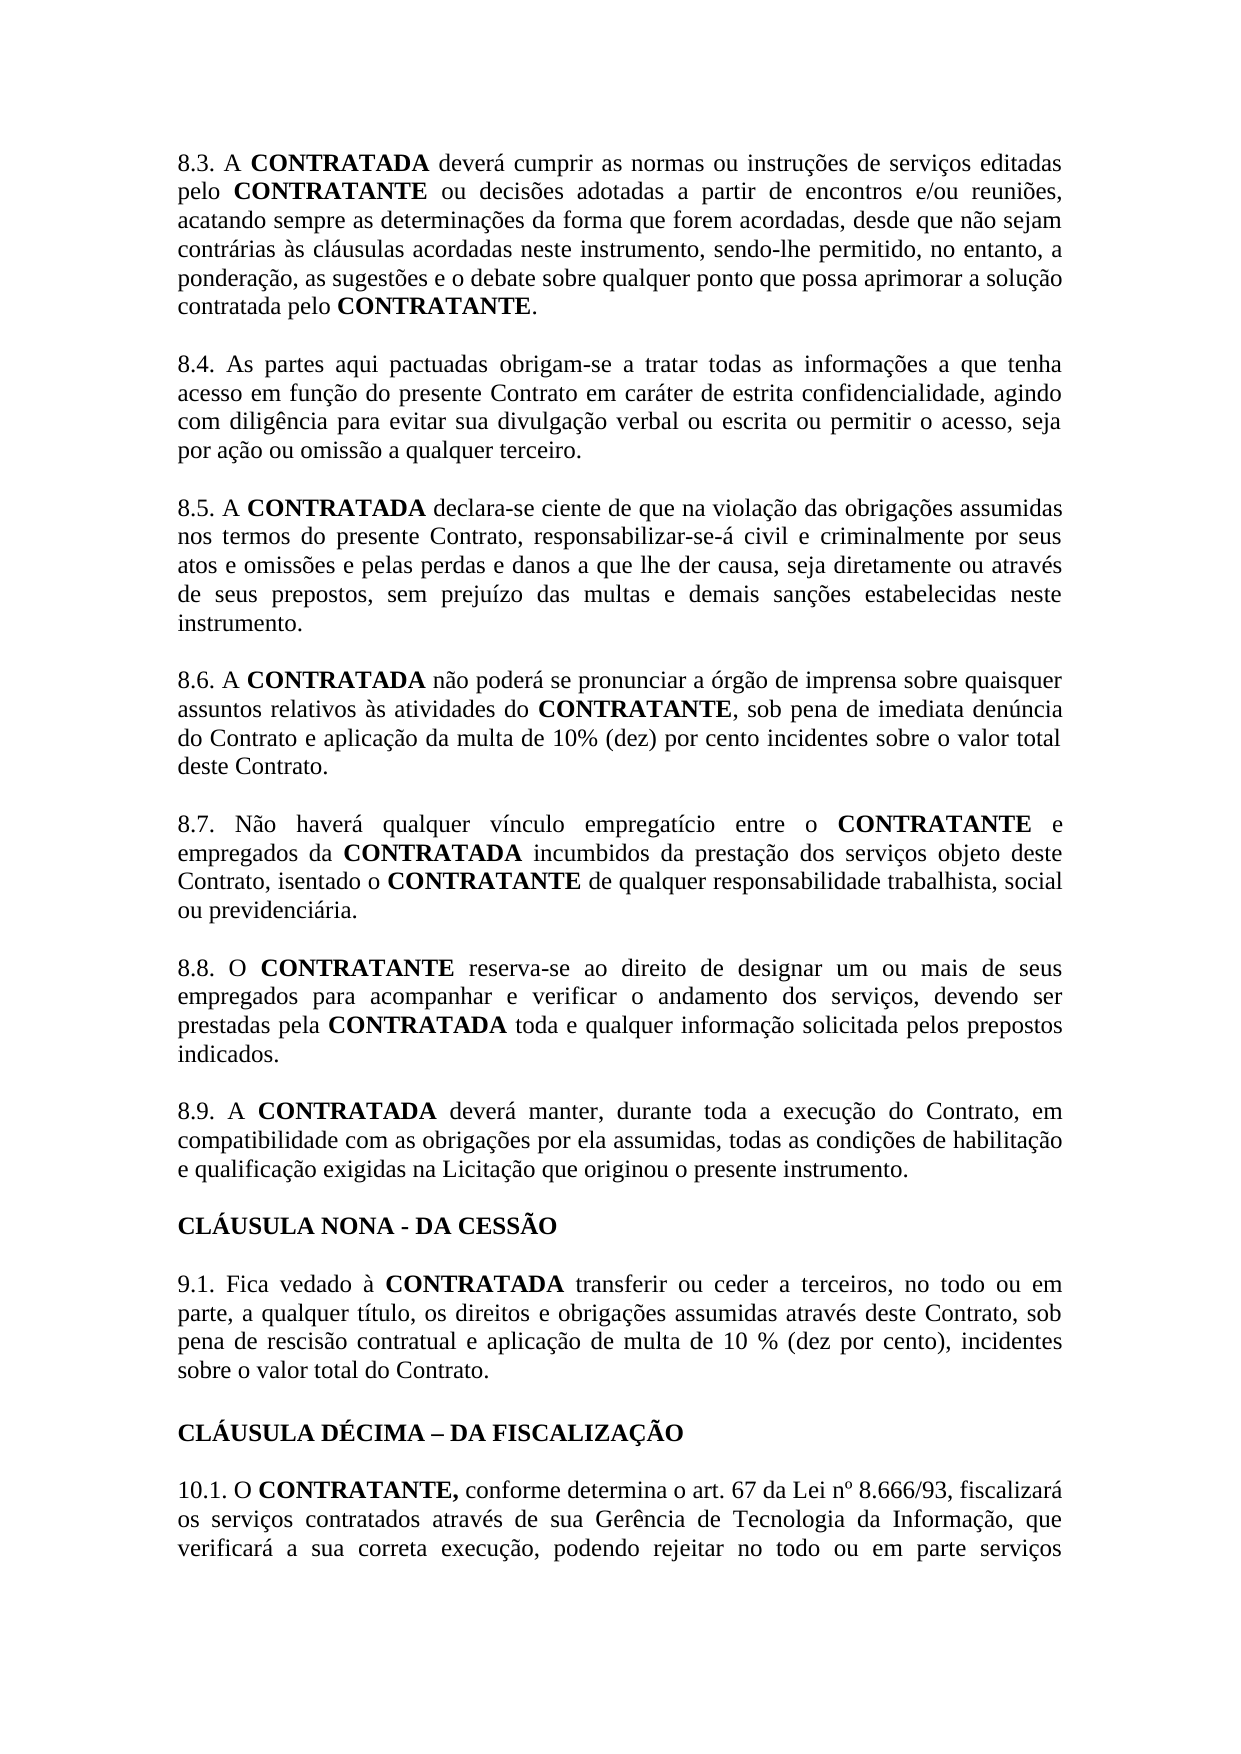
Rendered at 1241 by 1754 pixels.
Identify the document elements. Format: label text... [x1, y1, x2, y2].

text CLÁUSULA DÉCIMA – DA FISCALIZAÇÃO [177, 1418, 1063, 1447]
text 8.5. A CONTRATADA declara-se ciente de que na violação das obrigações assumidas nos termos do presente Contrato, responsabilizar-se-á civil e criminalmente por seus atos e omissões e pelas perdas e danos a que lhe der causa, seja diretamente ou através de seus prepostos, sem prejuízo das multas e demais sanções estabelecidas neste instrumento. [177, 493, 1063, 636]
text 9.1. Fica vedado à CONTRATADA transferir ou ceder a terceiros, no todo ou em parte, a qualquer título, os direitos e obrigações assumidas através deste Contrato, sob pena de rescisão contratual e aplicação de multa de 10 % (dez por cento), incidentes sobre o valor total do Contrato. [177, 1269, 1063, 1384]
text 8.3. A CONTRATADA deverá cumprir as normas ou instruções de serviços editadas pelo CONTRATANTE ou decisões adotadas a partir de encontros e/ou reuniões, acatando sempre as determinações da forma que forem acordadas, desde que não sejam contrárias às cláusulas acordadas neste instrumento, sendo-lhe permitido, no entanto, a ponderação, as sugestões e o debate sobre qualquer ponto que possa aprimorar a solução contratada pelo CONTRATANTE. [177, 148, 1063, 320]
text 8.8. O CONTRATANTE reserva-se ao direito de designar um ou mais de seus empregados para acompanhar e verificar o andamento dos serviços, devendo ser prestadas pela CONTRATADA toda e qualquer informação solicitada pelos prepostos indicados. [177, 953, 1063, 1068]
text 8.7. Não haverá qualquer vínculo empregatício entre o CONTRATANTE e empregados da CONTRATADA incumbidos da prestação dos serviços objeto deste Contrato, isentado o CONTRATANTE de qualquer responsabilidade trabalhista, social ou previdenciária. [177, 809, 1063, 924]
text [177, 1475, 1063, 1562]
text CLÁUSULA NONA - DA CESSÃO [177, 1211, 1063, 1240]
text 8.9. A CONTRATADA deverá manter, durante toda a execução do Contrato, em compatibilidade com as obrigações por ela assumidas, todas as condições de habilitação e qualificação exigidas na Licitação que originou o presente instrumento. [177, 1096, 1063, 1183]
text 8.6. A CONTRATADA não poderá se pronunciar a órgão de imprensa sobre quaisquer assuntos relativos às atividades do CONTRATANTE, sob pena de imediata denúncia do Contrato e aplicação da multa de 10% (dez) por cento incidentes sobre o valor total deste Contrato. [177, 665, 1063, 780]
text 8.4. As partes aqui pactuadas obrigam-se a tratar todas as informações a que tenha acesso em função do presente Contrato em caráter de estrita confidencialidade, agindo com diligência para evitar sua divulgação verbal ou escrita ou permitir o acesso, seja por ação ou omissão a qualquer terceiro. [177, 349, 1063, 464]
